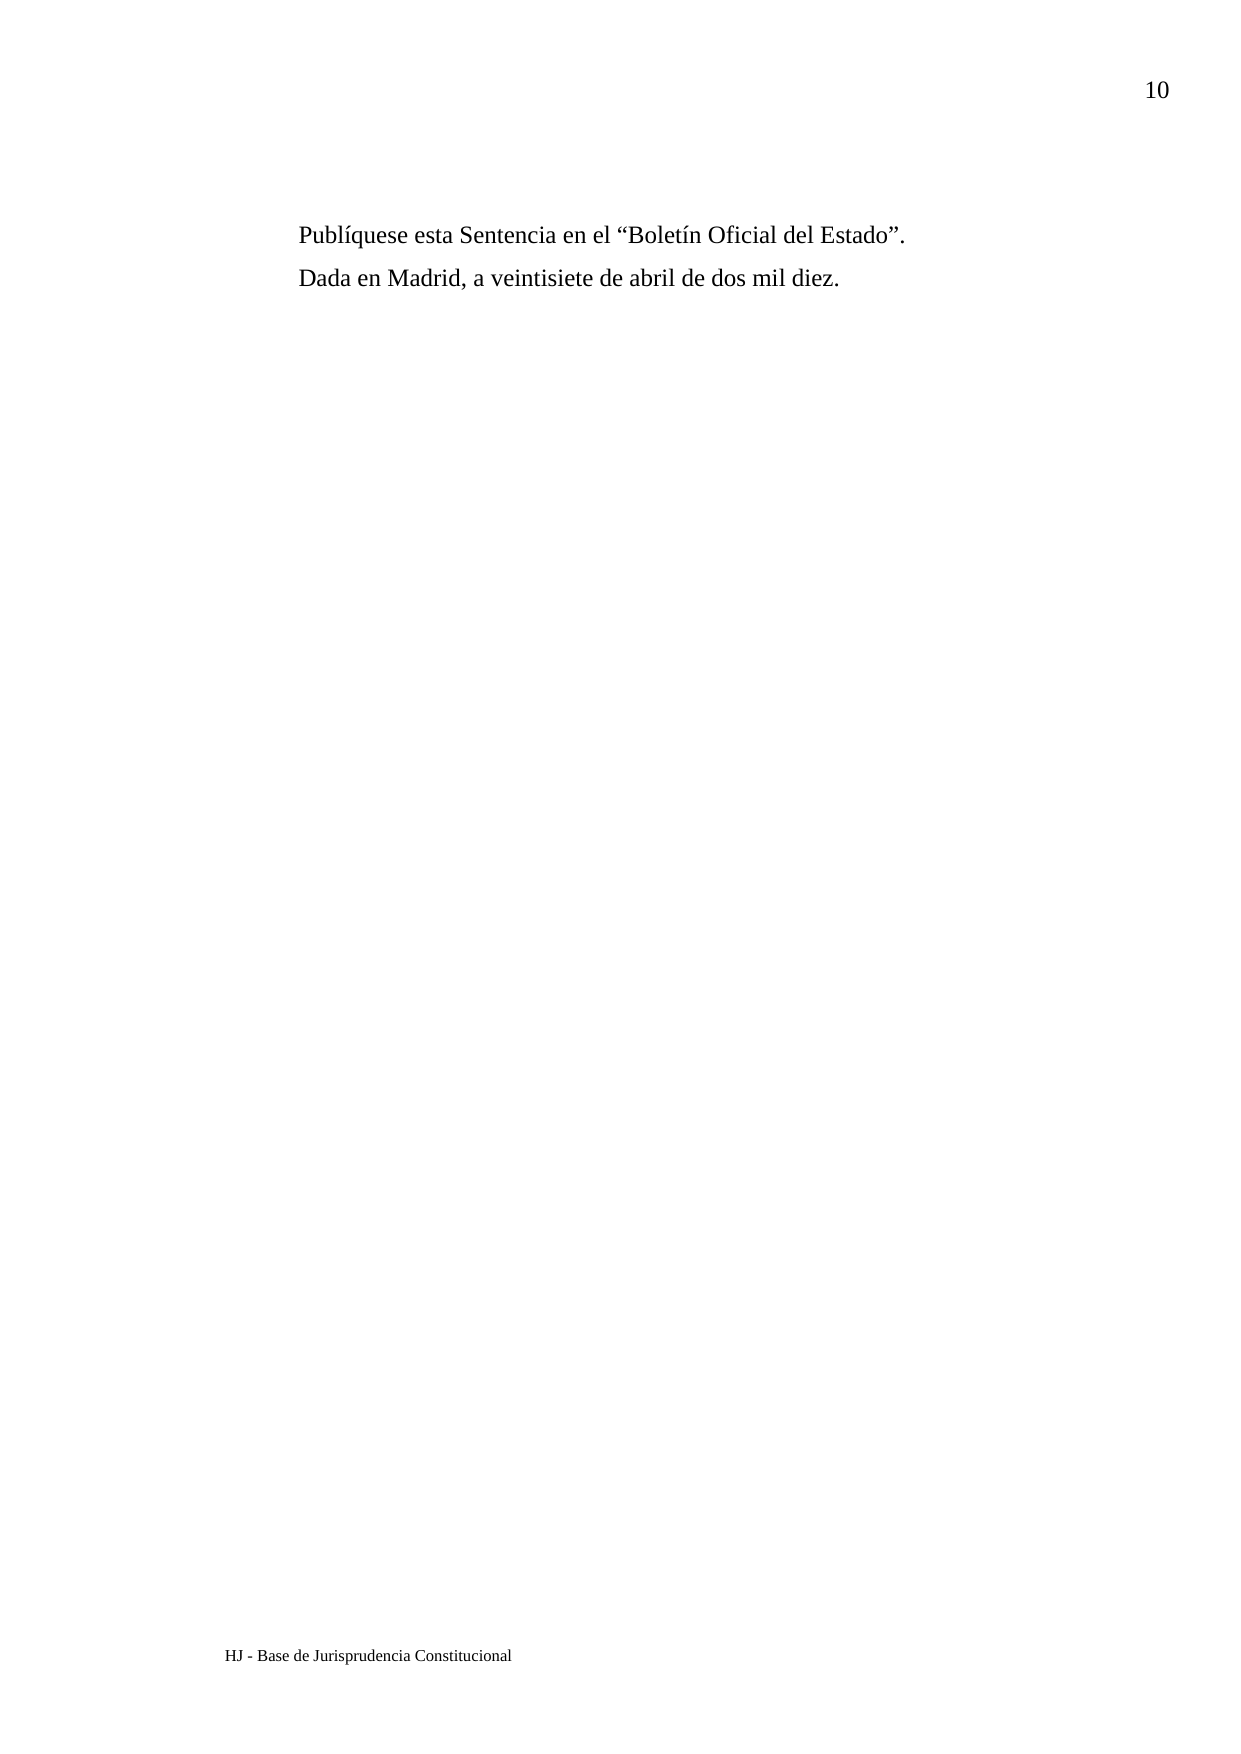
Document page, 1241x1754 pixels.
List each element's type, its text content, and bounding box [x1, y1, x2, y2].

text Dada en Madrid, a veintisiete de abril de dos mil diez. [224, 263, 1169, 292]
text Publíquese esta Sentencia en el “Boletín Oficial del Estado”. [224, 220, 1169, 249]
